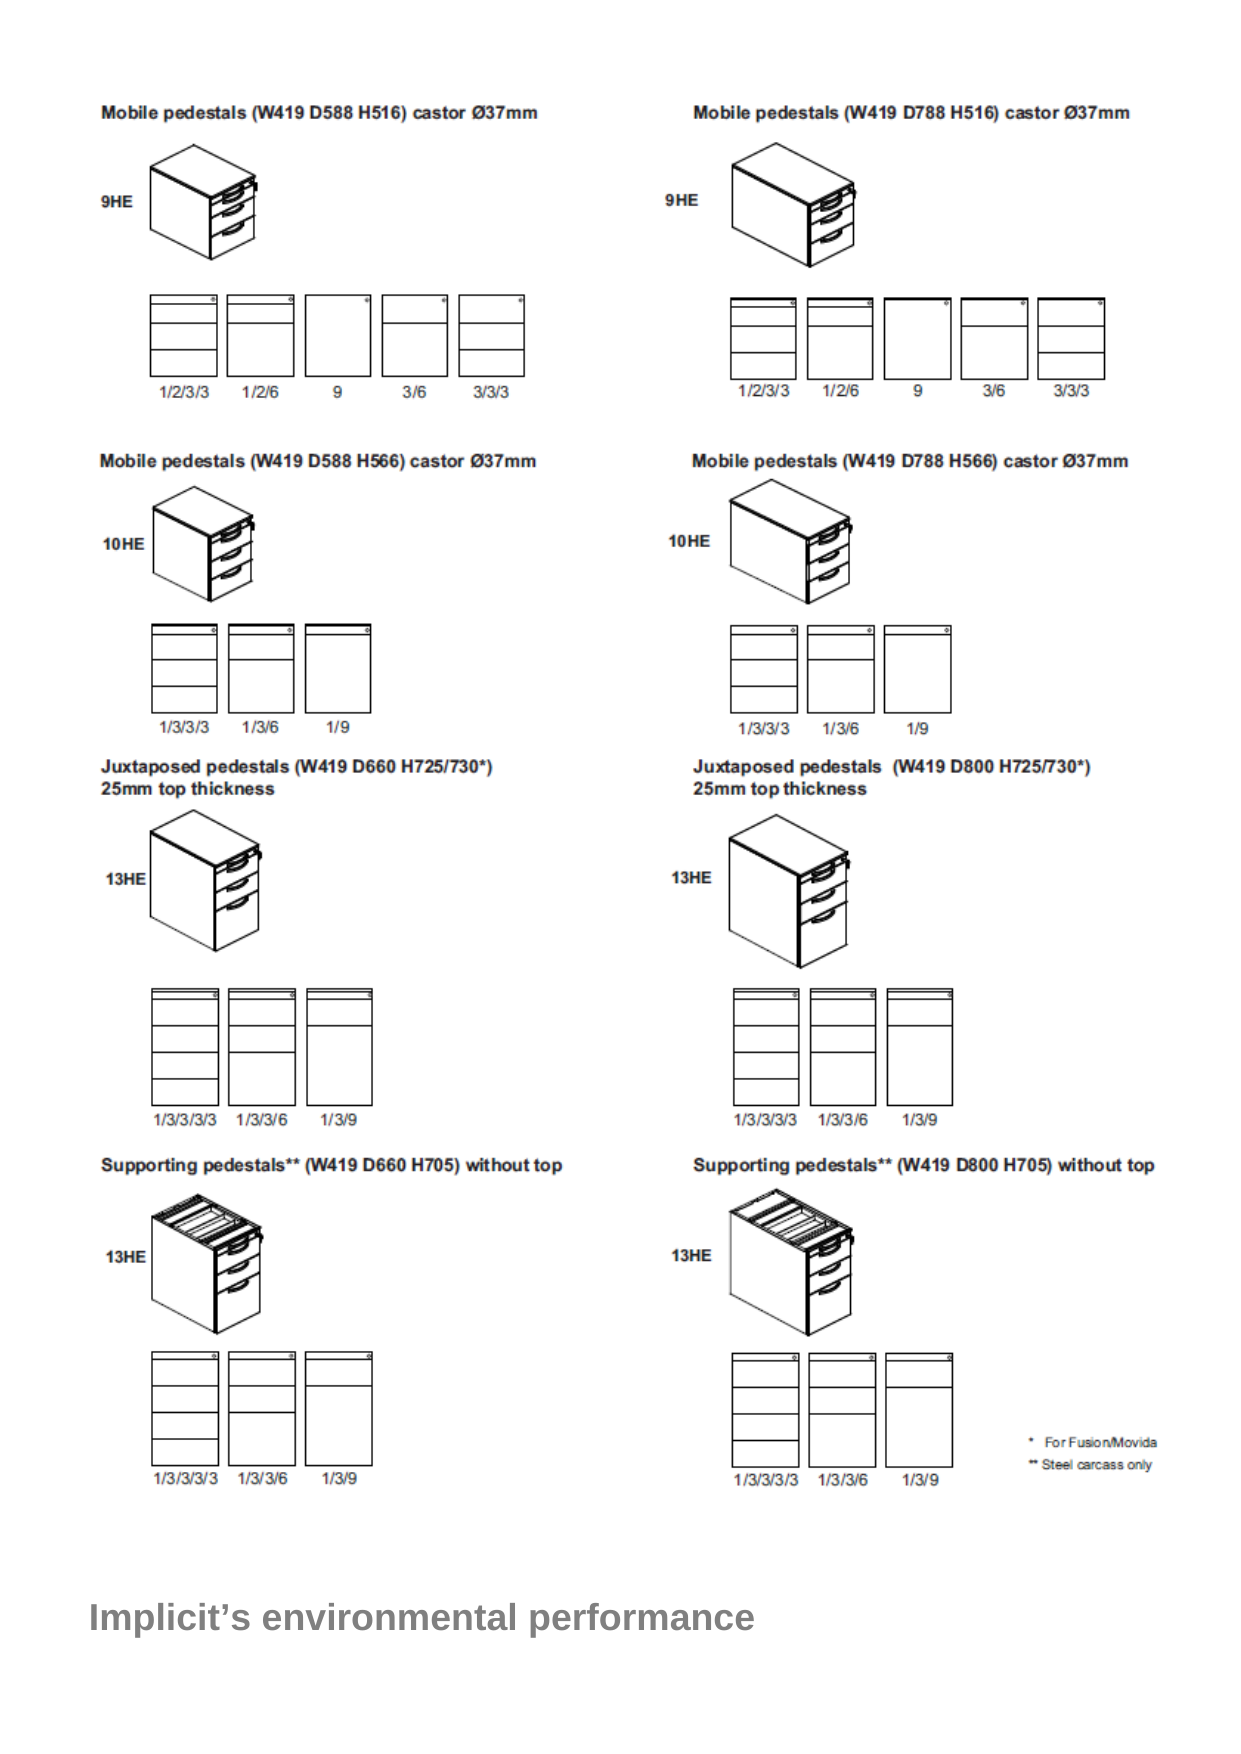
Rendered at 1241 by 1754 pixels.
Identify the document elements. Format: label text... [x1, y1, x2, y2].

text Implicit’s environmental performance [89, 1596, 1167, 1639]
